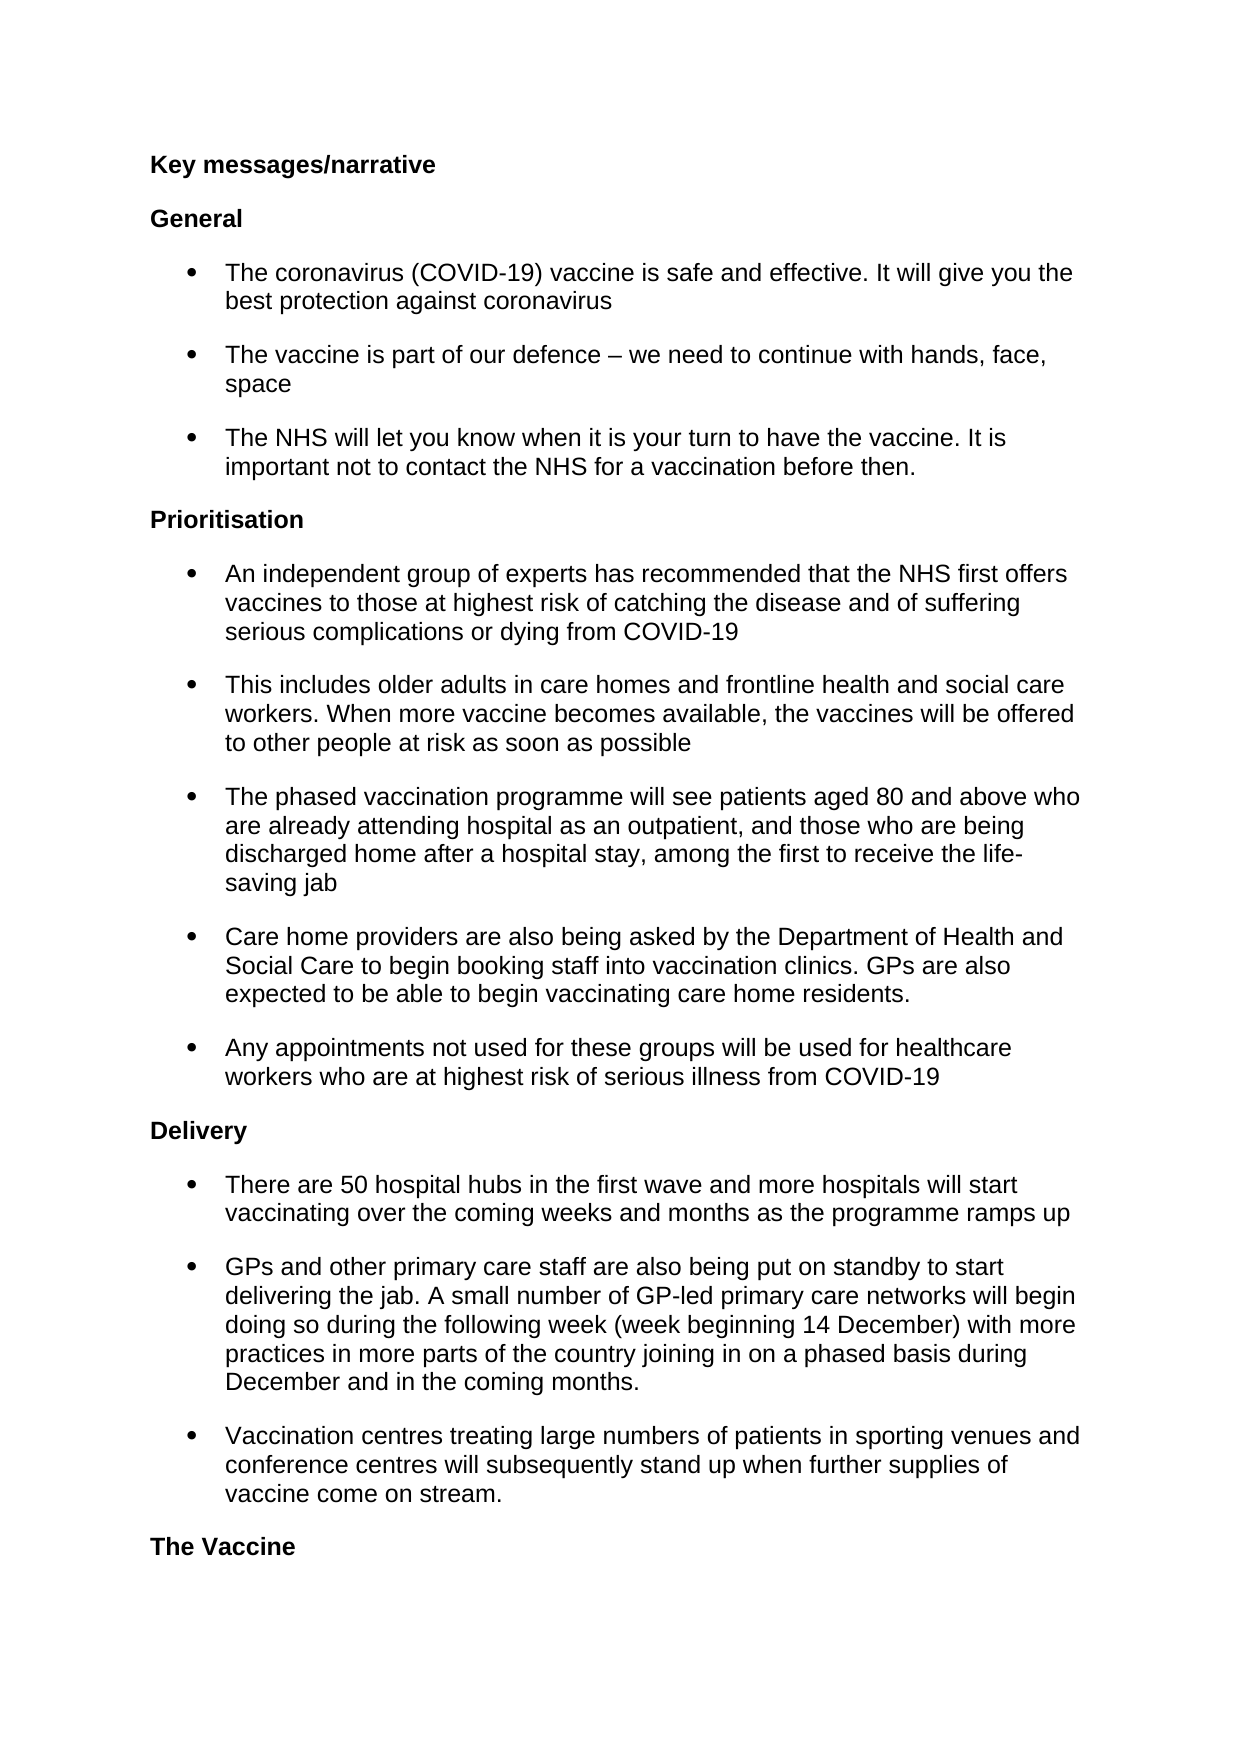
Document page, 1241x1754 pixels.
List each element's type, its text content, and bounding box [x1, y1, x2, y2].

list This includes older adults in care homes and frontline health and social care workers. When more vaccine becomes available, the vaccines will be offered to other people at risk as soon as possible [187, 670, 1090, 757]
list The NHS will let you know when it is your turn to have the vaccine. It is important not to contact the NHS for a vaccination before then. [187, 423, 1090, 480]
list GPs and other primary care staff are also being put on standby to start delivering the jab. A small number of GP-led primary care networks will begin doing so during the following week (week beginning 14 December) with more practices in more parts of the country joining in on a phased basis during December and in the coming months. [187, 1252, 1090, 1396]
text Prioritisation [150, 505, 1090, 534]
list Vaccination centres treating large numbers of patients in sporting venues and conference centres will subsequently stand up when further supplies of vaccine come on stream. [187, 1421, 1090, 1507]
text The Vaccine [150, 1532, 1090, 1561]
text Key messages/narrative [150, 150, 1090, 179]
list The phased vaccination programme will see patients aged 80 and above who are already attending hospital as an outpatient, and those who are being discharged home after a hospital stay, among the first to receive the life-saving jab [187, 782, 1090, 897]
text General [150, 204, 1090, 232]
list The coronavirus (COVID-19) vaccine is safe and effective. It will give you the best protection against coronavirus [187, 257, 1090, 315]
text Delivery [150, 1116, 1090, 1144]
list An independent group of experts has recommended that the NHS first offers vaccines to those at highest risk of catching the disease and of suffering serious complications or dying from COVID-19 [187, 559, 1090, 645]
list Care home providers are also being asked by the Department of Health and Social Care to begin booking staff into vaccination clinics. GPs are also expected to be able to begin vaccinating care home residents. [187, 922, 1090, 1008]
list The vaccine is part of our defence – we need to continue with hands, face, space [187, 340, 1090, 398]
list Any appointments not used for these groups will be used for healthcare workers who are at highest risk of serious illness from COVID-19 [187, 1033, 1090, 1091]
list There are 50 hospital hubs in the first wave and more hospitals will start vaccinating over the coming weeks and months as the programme ramps up [187, 1169, 1090, 1227]
